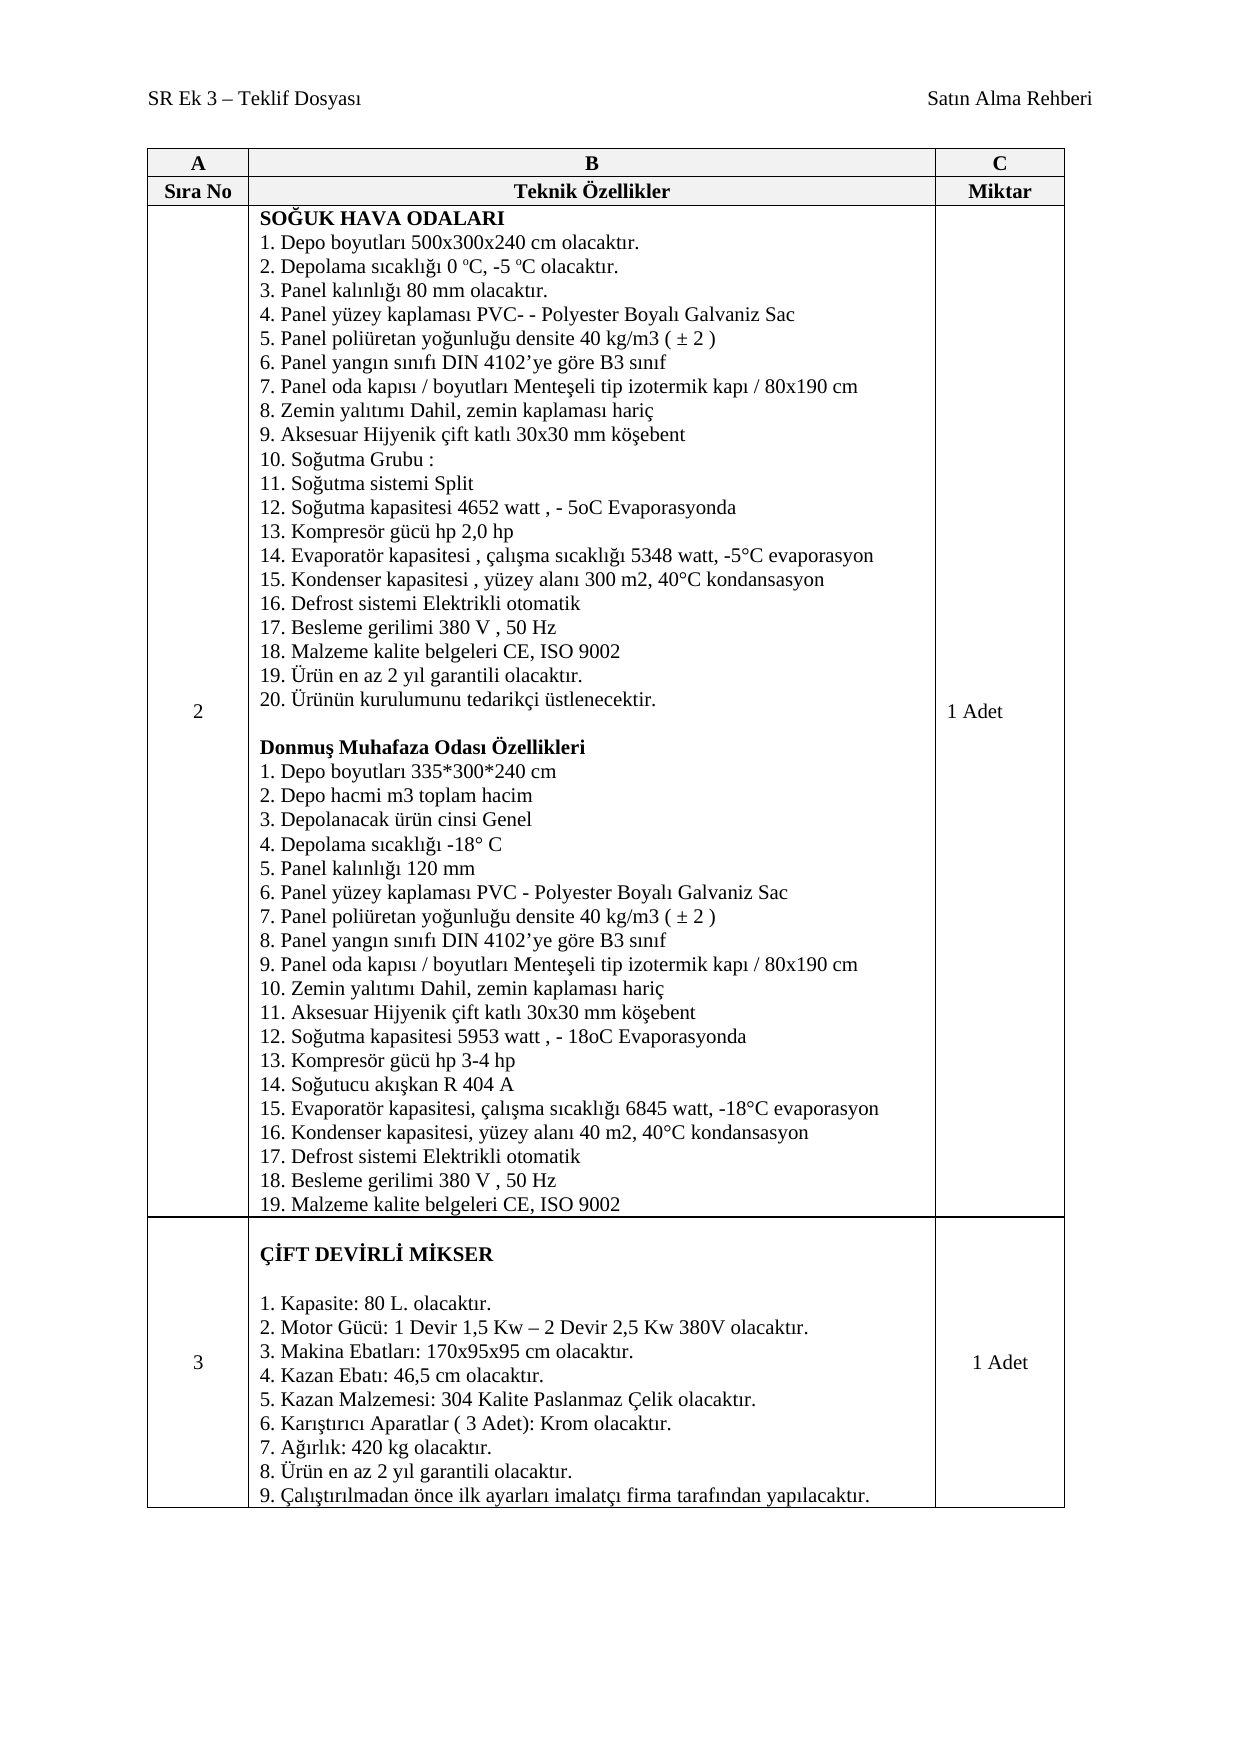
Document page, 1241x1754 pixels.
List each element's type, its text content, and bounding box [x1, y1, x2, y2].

table_cell Sıra No [148, 177, 248, 205]
table_cell SOĞUK HAVA ODALARI 1. Depo boyutları 500x300x240 cm olacaktır. 2. Depolama sıcaklığı 0 oC, -5 oC olacaktır. 3. Panel kalınlığı 80 mm olacaktır. 4. Panel yüzey kaplaması PVC- - Polyester Boyalı Galvaniz Sac 5. Panel poliüretan yoğunluğu densite 40 kg/m3 ( ± 2 ) 6. Panel yangın sınıfı DIN 4102’ye göre B3 sınıf 7. Panel oda kapısı / boyutları Menteşeli tip izotermik kapı / 80x190 cm 8. Zemin yalıtımı Dahil, zemin kaplaması hariç 9. Aksesuar Hijyenik çift katlı 30x30 mm köşebent 10. Soğutma Grubu : 11. Soğutma sistemi Split 12. Soğutma kapasitesi 4652 watt , - 5oC Evaporasyonda 13. Kompresör gücü hp 2,0 hp 14. Evaporatör kapasitesi , çalışma sıcaklığı 5348 watt, -5°C evaporasyon 15. Kondenser kapasitesi , yüzey alanı 300 m2, 40°C kondansasyon 16. Defrost sistemi Elektrikli otomatik 17. Besleme gerilimi 380 V , 50 Hz 18. Malzeme kalite belgeleri CE, ISO 9002 19. Ürün en az 2 yıl garantili olacaktır. 20. Ürünün kurulumunu tedarikçi üstlenecektir. Donmuş Muhafaza Odası Özellikleri 1. Depo boyutları 335*300*240 cm 2. Depo hacmi m3 toplam hacim 3. Depolanacak ürün cinsi Genel 4. Depolama sıcaklığı -18° C 5. Panel kalınlığı 120 mm 6. Panel yüzey kaplaması PVC - Polyester Boyalı Galvaniz Sac 7. Panel poliüretan yoğunluğu densite 40 kg/m3 ( ± 2 ) 8. Panel yangın sınıfı DIN 4102’ye göre B3 sınıf 9. Panel oda kapısı / boyutları Menteşeli tip izotermik kapı / 80x190 cm 10. Zemin yalıtımı Dahil, zemin kaplaması hariç 11. Aksesuar Hijyenik çift katlı 30x30 mm köşebent 12. Soğutma kapasitesi 5953 watt , - 18oC Evaporasyonda 13. Kompresör gücü hp 3-4 hp 14. Soğutucu akışkan R 404 A 15. Evaporatör kapasitesi, çalışma sıcaklığı 6845 watt, -18°C evaporasyon 16. Kondenser kapasitesi, yüzey alanı 40 m2, 40°C kondansasyon 17. Defrost sistemi Elektrikli otomatik 18. Besleme gerilimi 380 V , 50 Hz 19. Malzeme kalite belgeleri CE, ISO 9002 [249, 206, 935, 1216]
table_cell 3 [148, 1218, 248, 1507]
table_cell 2 [148, 206, 248, 1216]
table_cell ÇİFT DEVİRLİ MİKSER 1. Kapasite: 80 L. olacaktır. 2. Motor Gücü: 1 Devir 1,5 Kw – 2 Devir 2,5 Kw 380V olacaktır. 3. Makina Ebatları: 170x95x95 cm olacaktır. 4. Kazan Ebatı: 46,5 cm olacaktır. 5. Kazan Malzemesi: 304 Kalite Paslanmaz Çelik olacaktır. 6. Karıştırıcı Aparatlar ( 3 Adet): Krom olacaktır. 7. Ağırlık: 420 kg olacaktır. 8. Ürün en az 2 yıl garantili olacaktır. 9. Çalıştırılmadan önce ilk ayarları imalatçı firma tarafından yapılacaktır. [249, 1218, 935, 1507]
table_cell 1 Adet [936, 1218, 1064, 1507]
table_cell 1 Adet [936, 206, 1064, 1216]
table_cell Teknik Özellikler [249, 177, 935, 205]
table_header A [148, 149, 248, 176]
table_header C [936, 149, 1064, 176]
table_cell Miktar [936, 177, 1064, 205]
table_header B [249, 149, 935, 176]
